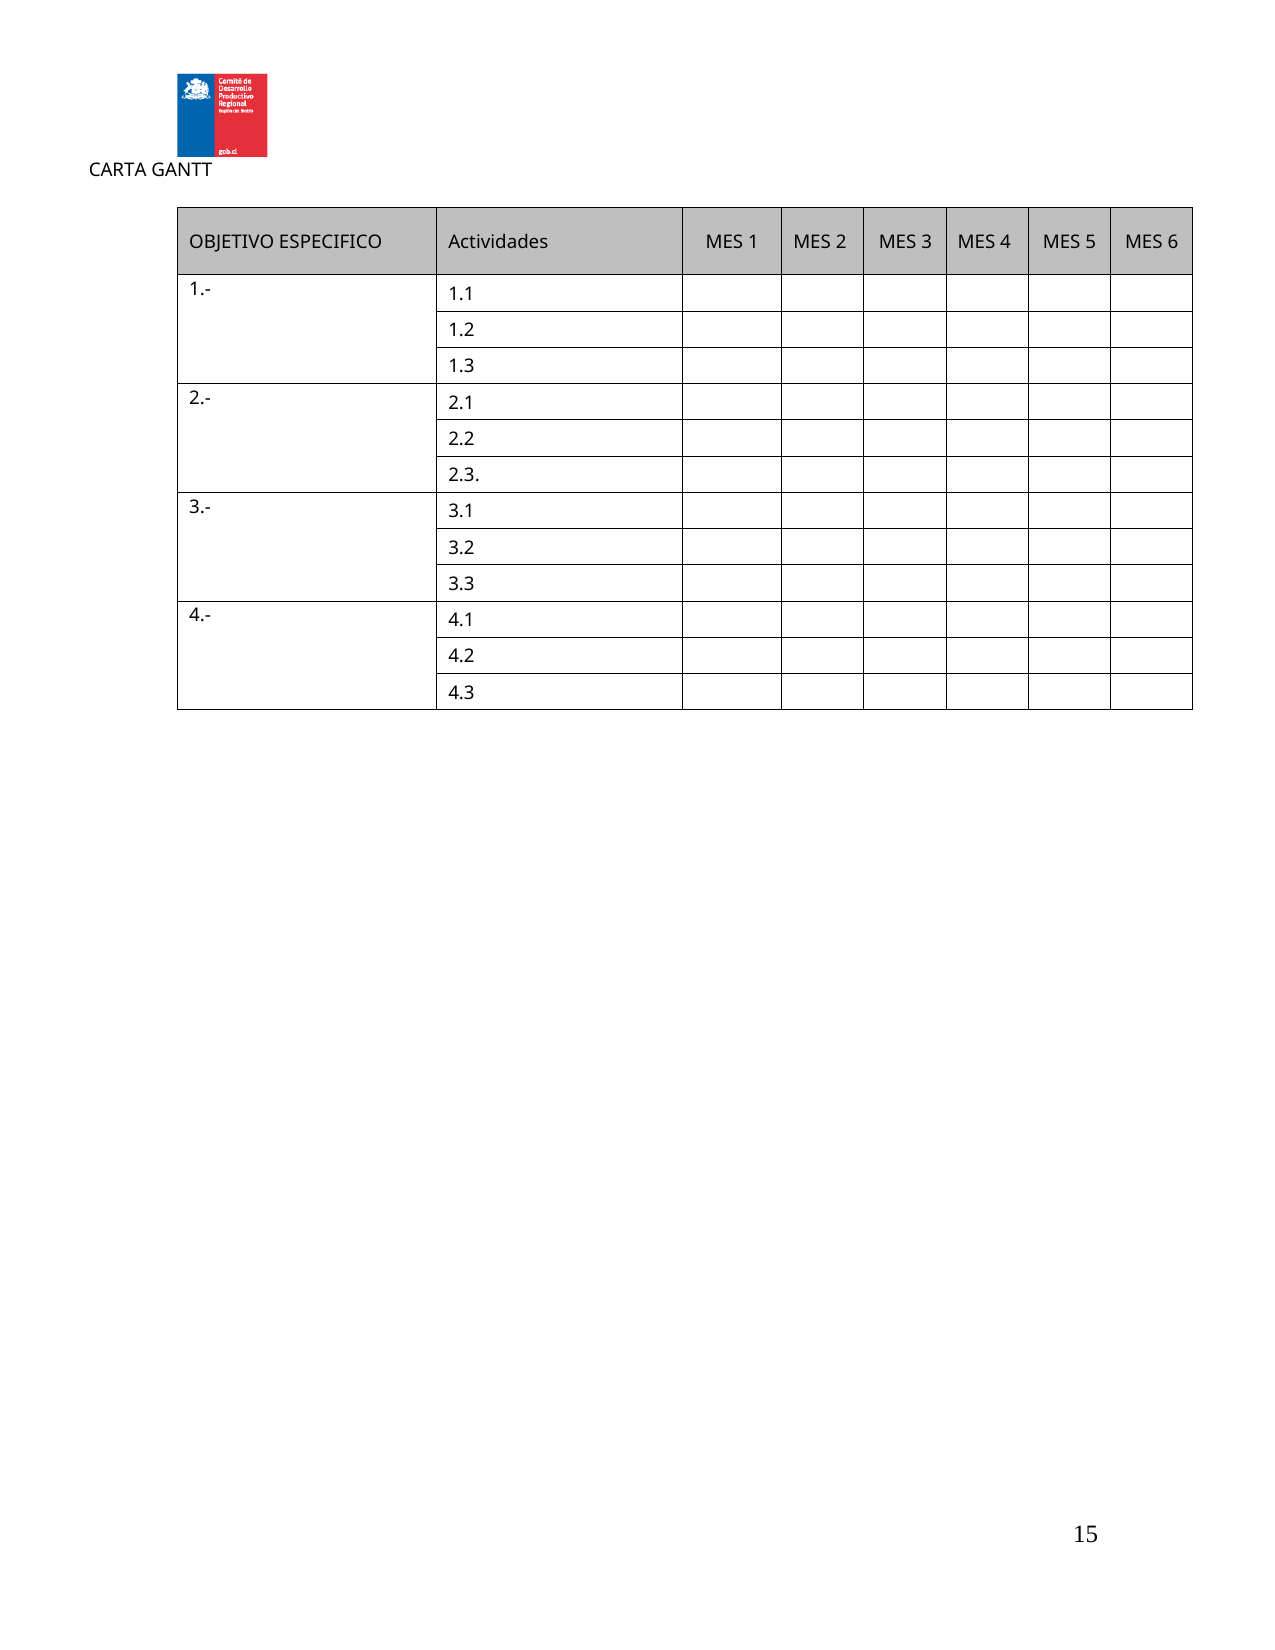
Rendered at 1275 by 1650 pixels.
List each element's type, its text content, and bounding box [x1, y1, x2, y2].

table_cell [683, 674, 781, 709]
table_cell [782, 529, 863, 564]
table_cell 3.3 [437, 565, 682, 601]
table_cell 4.- [178, 602, 436, 709]
table_cell [1029, 493, 1110, 528]
table_cell [683, 312, 781, 347]
table_cell [683, 348, 781, 383]
table_cell [864, 602, 946, 637]
table_cell 1.1 [437, 275, 682, 311]
table_cell [782, 420, 863, 456]
table_cell [683, 529, 781, 564]
table_cell [1029, 312, 1110, 347]
table_cell 4.3 [437, 674, 682, 709]
picture [177, 73, 268, 157]
table_cell [947, 384, 1028, 419]
table_header MES 3 [864, 208, 946, 274]
table_cell [947, 674, 1028, 709]
table_cell [864, 638, 946, 673]
text CARTA GANTT [88, 156, 1098, 182]
table_cell [1111, 529, 1192, 564]
table_cell [947, 275, 1028, 311]
table_cell [683, 420, 781, 456]
table_cell [782, 384, 863, 419]
table_cell 1.- [178, 275, 436, 383]
table_cell [1029, 638, 1110, 673]
table_cell [864, 384, 946, 419]
table_header OBJETIVO ESPECIFICO [178, 208, 436, 274]
table_cell [864, 457, 946, 492]
table_cell [1029, 565, 1110, 601]
table_cell [947, 602, 1028, 637]
table_cell [864, 674, 946, 709]
table_cell [864, 348, 946, 383]
table_cell [782, 674, 863, 709]
table_cell [947, 457, 1028, 492]
table_cell [782, 565, 863, 601]
table_cell 3.1 [437, 493, 682, 528]
table_cell [1111, 275, 1192, 311]
table_cell [782, 312, 863, 347]
table_cell [1029, 348, 1110, 383]
table_cell [1029, 674, 1110, 709]
table_cell [1111, 312, 1192, 347]
table_cell [683, 602, 781, 637]
table_cell [947, 493, 1028, 528]
table_cell 2.3. [437, 457, 682, 492]
table_cell [782, 275, 863, 311]
table_cell [782, 348, 863, 383]
table_cell [782, 493, 863, 528]
table_cell 4.2 [437, 638, 682, 673]
table_cell [683, 457, 781, 492]
table_cell [683, 384, 781, 419]
table_cell 1.2 [437, 312, 682, 347]
table_cell [864, 420, 946, 456]
table_cell [947, 565, 1028, 601]
table_cell [782, 602, 863, 637]
table_cell 2.1 [437, 384, 682, 419]
table_cell [683, 493, 781, 528]
table_header MES 6 [1111, 208, 1192, 274]
table_cell [1111, 348, 1192, 383]
table_cell [1029, 457, 1110, 492]
table_cell [864, 565, 946, 601]
table_header MES 5 [1029, 208, 1110, 274]
table_cell [864, 275, 946, 311]
table_cell [1111, 638, 1192, 673]
table_header MES 1 [683, 208, 781, 274]
table_cell [683, 565, 781, 601]
table_cell [1029, 529, 1110, 564]
table_cell [1111, 674, 1192, 709]
table_cell [1029, 384, 1110, 419]
table_header MES 4 [947, 208, 1028, 274]
table_cell [1111, 384, 1192, 419]
table_cell [782, 457, 863, 492]
table_cell 2.2 [437, 420, 682, 456]
table_cell [1111, 602, 1192, 637]
table_cell 1.3 [437, 348, 682, 383]
table_cell [1111, 457, 1192, 492]
table_header Actividades [437, 208, 682, 274]
table_cell 4.1 [437, 602, 682, 637]
table_cell [947, 348, 1028, 383]
table_cell [1029, 275, 1110, 311]
table_cell [1111, 493, 1192, 528]
table_cell [683, 275, 781, 311]
table_cell [947, 420, 1028, 456]
table_cell [1111, 420, 1192, 456]
table_cell [1111, 565, 1192, 601]
table_cell [1029, 602, 1110, 637]
table_cell [947, 638, 1028, 673]
table_header MES 2 [782, 208, 863, 274]
table_cell [683, 638, 781, 673]
table_cell [947, 312, 1028, 347]
table_cell [864, 529, 946, 564]
table_cell [1029, 420, 1110, 456]
table_cell [947, 529, 1028, 564]
table_cell [782, 638, 863, 673]
table_cell [864, 493, 946, 528]
table_cell 3.- [178, 493, 436, 601]
table_cell 2.- [178, 384, 436, 492]
table_cell 3.2 [437, 529, 682, 564]
table_cell [864, 312, 946, 347]
